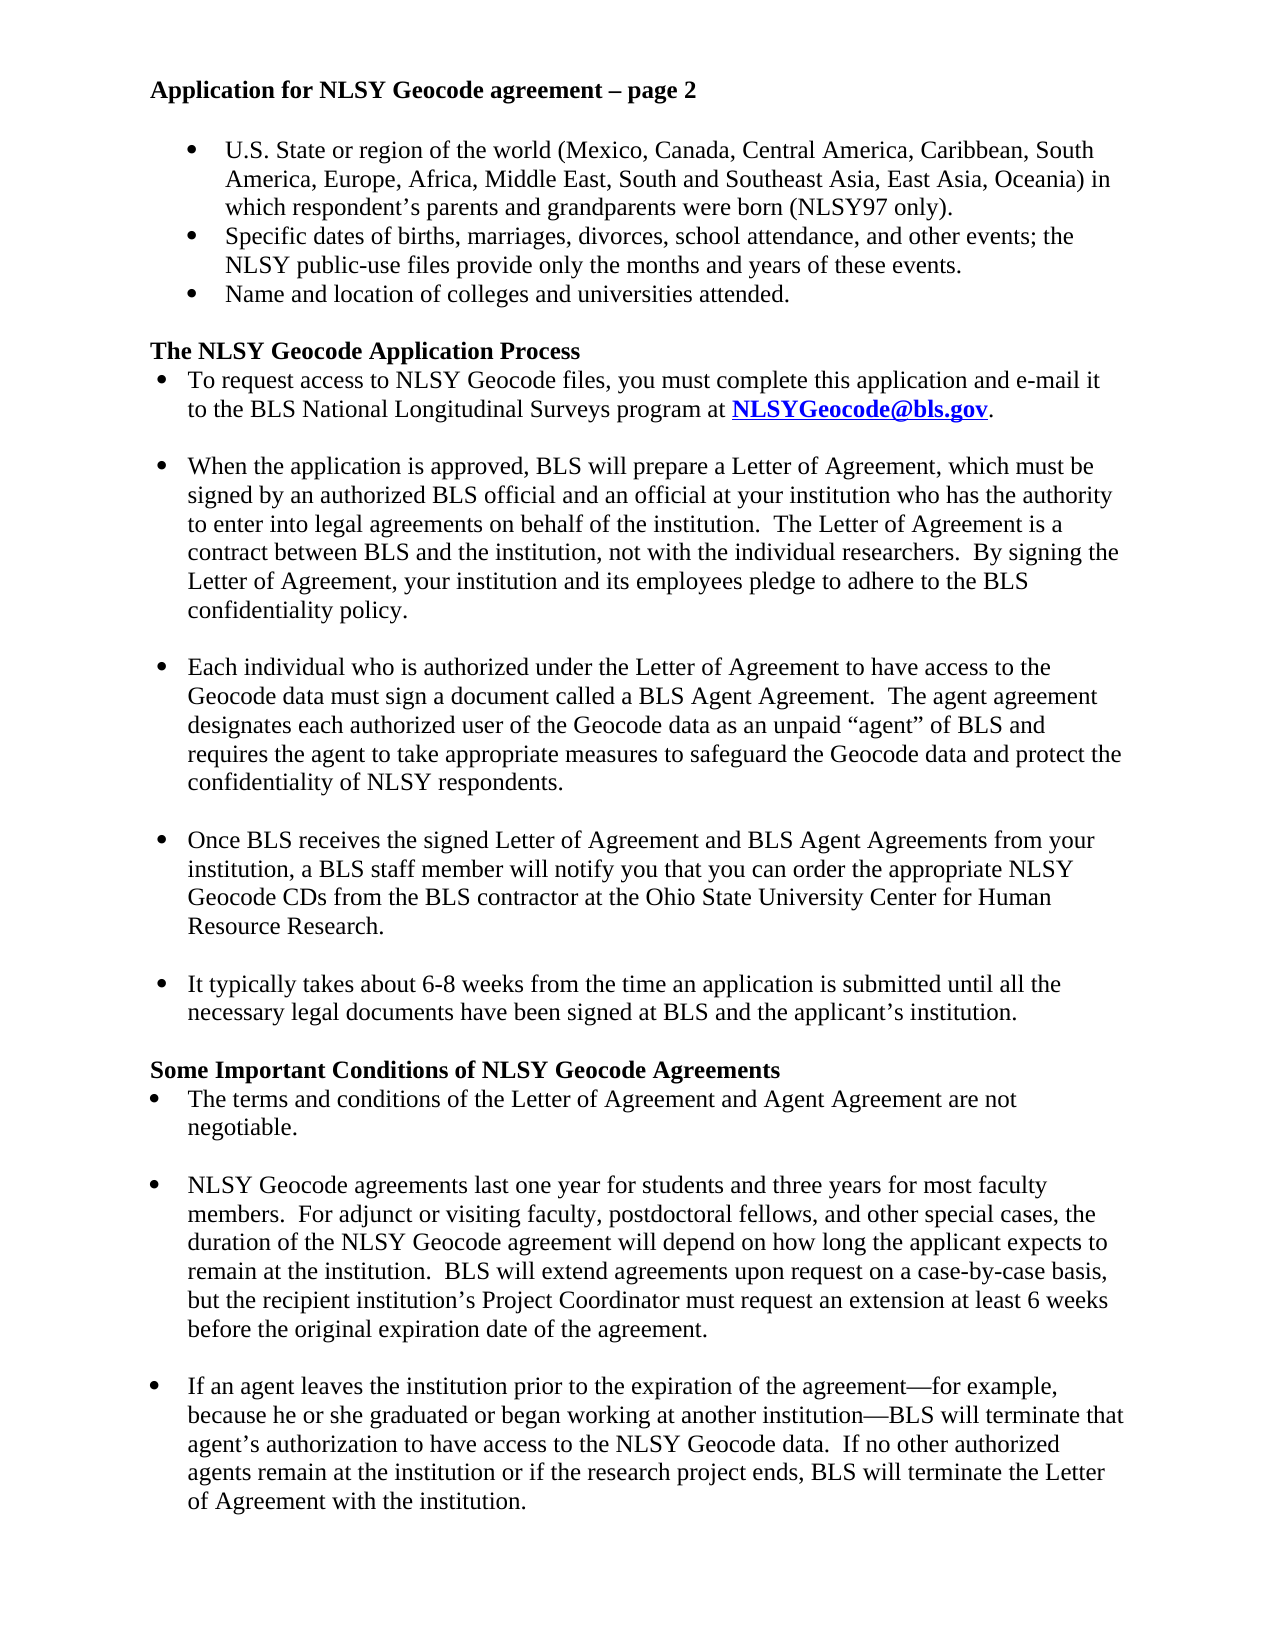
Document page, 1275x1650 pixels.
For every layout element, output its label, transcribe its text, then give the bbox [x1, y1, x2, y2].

list NLSY Geocode agreements last one year for students and three years for most faculty members. For adjunct or visiting faculty, postdoctoral fellows, and other special cases, the duration of the NLSY Geocode agreement will depend on how long the applicant expects to remain at the institution. BLS will extend agreements upon request on a case-by-case basis, but the recipient institution’s Project Coordinator must request an extension at least 6 weeks before the original expiration date of the agreement. [150, 1170, 1125, 1342]
list Once BLS receives the signed Letter of Agreement and BLS Agent Agreements from your institution, a BLS staff member will notify you that you can order the appropriate NLSY Geocode CDs from the BLS contractor at the for Human Resource Research. [157, 825, 1125, 940]
list Name and location of colleges and universities attended. [187, 279, 1125, 307]
list If an agent leaves the institution prior to the expiration of the agreement—for example, because he or she graduated or began working at another institution—BLS will terminate that agent’s authorization to have access to the NLSY Geocode data. If no other authorized agents remain at the institution or if the research project ends, BLS will terminate the Letter of Agreement with the institution. [150, 1371, 1125, 1515]
list The terms and conditions of the Letter of Agreement and Agent Agreement are not negotiable. [150, 1084, 1125, 1141]
list U.S. State or region of the world (Mexico, Canada, Central America, Caribbean, South America, Europe, Africa, Middle East, South and Southeast Asia, East Asia, Oceania) in which respondent’s parents and grandparents were born (NLSY97 only). [187, 135, 1125, 221]
list It typically takes about 6-8 weeks from the time an application is submitted until all the necessary legal documents have been signed at BLS and the applicant’s institution. [157, 969, 1125, 1026]
text The NLSY Geocode Application Process [150, 336, 1125, 365]
text Some Important Conditions of NLSY Geocode Agreements [150, 1055, 1125, 1084]
list Specific dates of births, marriages, divorces, school attendance, and other events; the NLSY public-use files provide only the months and years of these events. [187, 221, 1125, 279]
list Each individual who is authorized under the Letter of Agreement to have access to the Geocode data must sign a document called a BLS Agent Agreement. The agent agreement designates each authorized user of the Geocode data as an unpaid “agent” of BLS and requires the agent to take appropriate measures to safeguard the Geocode data and protect the confidentiality of NLSY respondents. [157, 652, 1125, 796]
list To request access to NLSY Geocode files, you must complete this application and e-mail it to the BLS National Longitudinal Surveys program at NLSYGeocode@bls.gov. [157, 365, 1125, 422]
list When the application is approved, BLS will prepare a Letter of Agreement, which must be signed by an authorized BLS official and an official at your institution who has the authority to enter into legal agreements on behalf of the institution. The Letter of Agreement is a contract between BLS and the institution, not with the individual researchers. By signing the Letter of Agreement, your institution and its employees pledge to adhere to the BLS confidentiality policy. [157, 451, 1125, 624]
